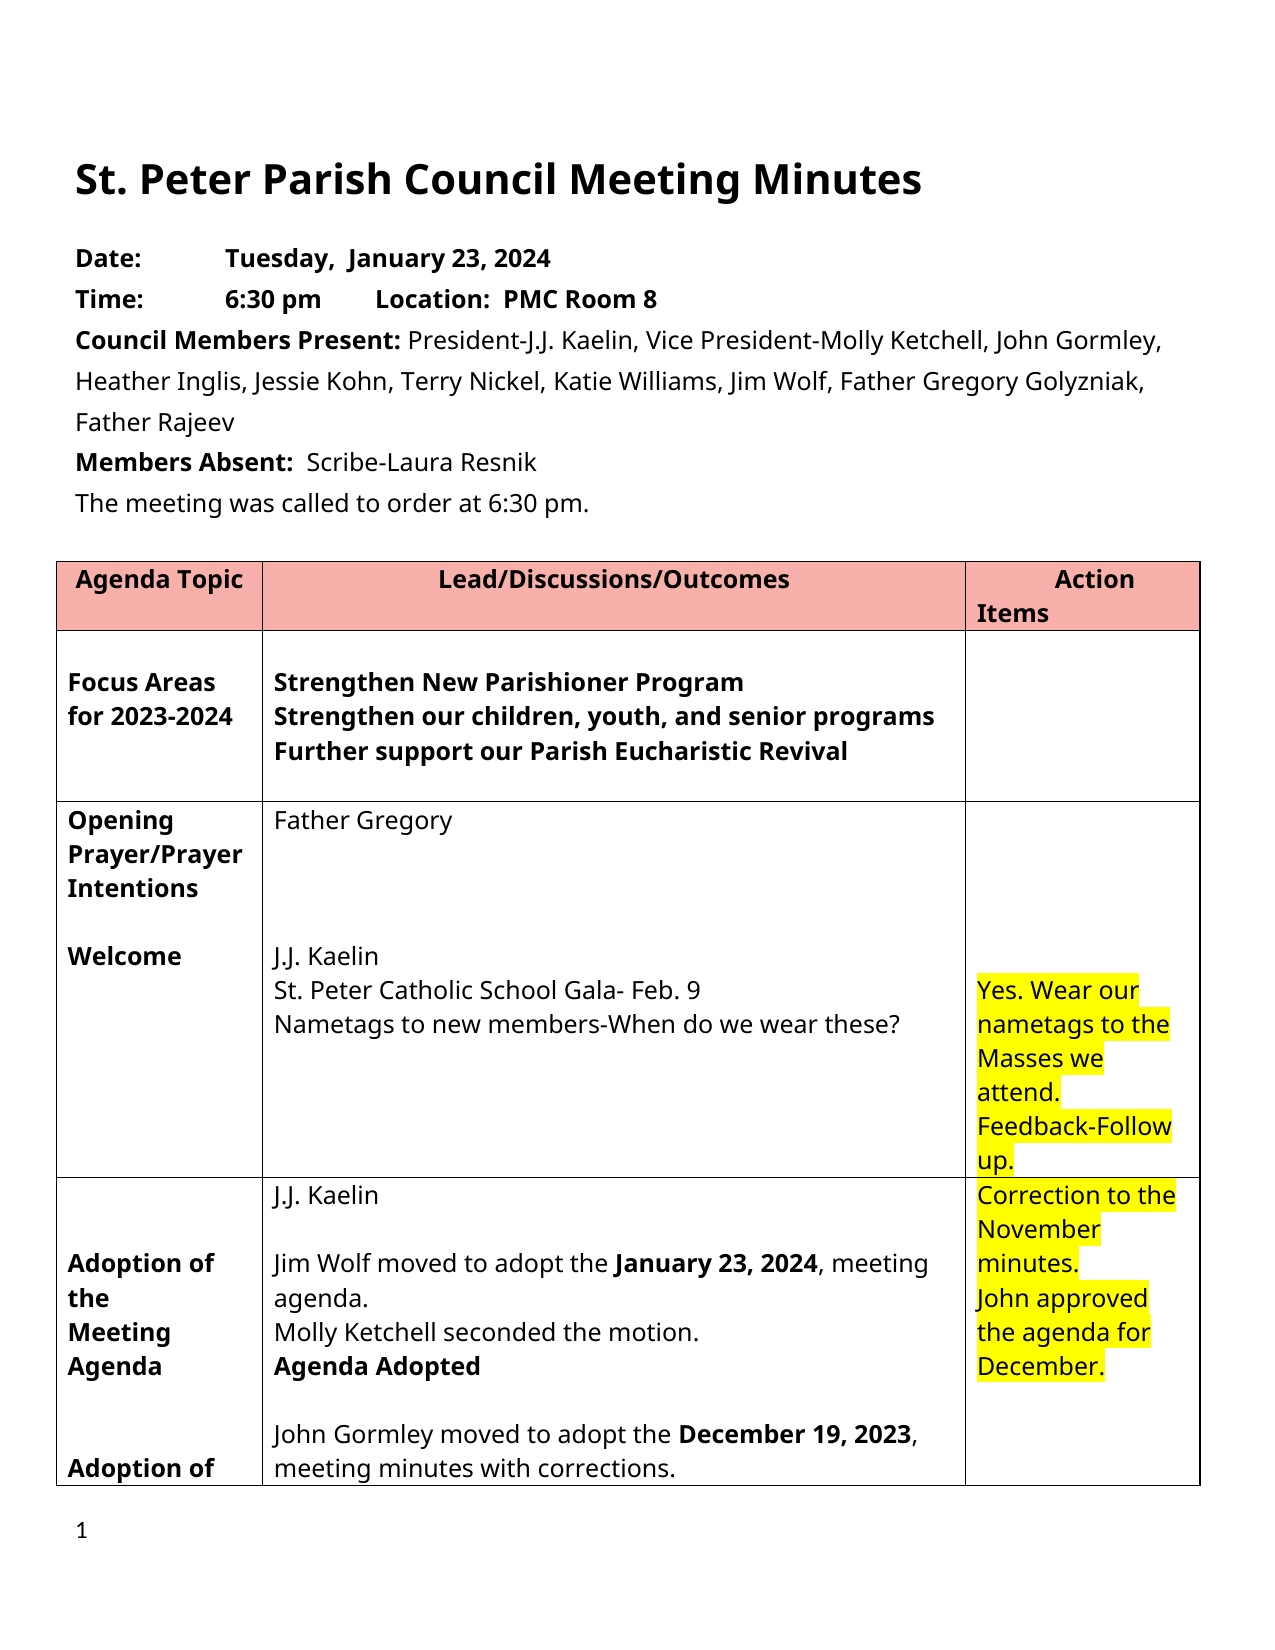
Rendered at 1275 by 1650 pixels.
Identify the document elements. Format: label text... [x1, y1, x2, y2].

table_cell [263, 1178, 965, 1484]
table_cell Opening Prayer/Prayer Intentions Welcome [57, 802, 262, 1177]
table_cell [57, 1178, 262, 1484]
table_cell [966, 631, 1199, 801]
text St. Peter Parish Council Meeting Minutes [75, 150, 1200, 207]
table_header Action Items [966, 562, 1199, 630]
table_cell Yes. Wear our nametags to the Masses we attend. Feedback-Follow up. [966, 802, 1199, 1177]
table_header Agenda Topic [57, 562, 262, 630]
text The meeting was called to order at 6:30 pm. [75, 486, 1200, 520]
table_cell Father Gregory J.J. Kaelin St. Peter Catholic School Gala- Feb. 9 Nametags to new members-When do we wear these? [263, 802, 965, 1177]
text Council Members Present: President-J.J. Kaelin, Vice President-Molly Ketchell, John Gormley, Heather Inglis, Jessie Kohn, Terry Nickel, Katie Williams, Jim Wolf, Father Gregory Golyzniak, Father Rajeev [75, 322, 1200, 438]
text Members Absent: Scribe-Laura Resnik [75, 445, 1200, 479]
text Time: 6:30 pm Location: PMC Room 8 [75, 282, 1200, 316]
table_cell Focus Areas for 2023-2024 [57, 631, 262, 801]
table_cell Strengthen New Parishioner Program Strengthen our children, youth, and senior programs Further support our Parish Eucharistic Revival [263, 631, 965, 801]
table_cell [966, 1178, 1199, 1484]
text Date: Tuesday, January 23, 2024 [75, 241, 1200, 275]
table_header Lead/Discussions/Outcomes [263, 562, 965, 630]
